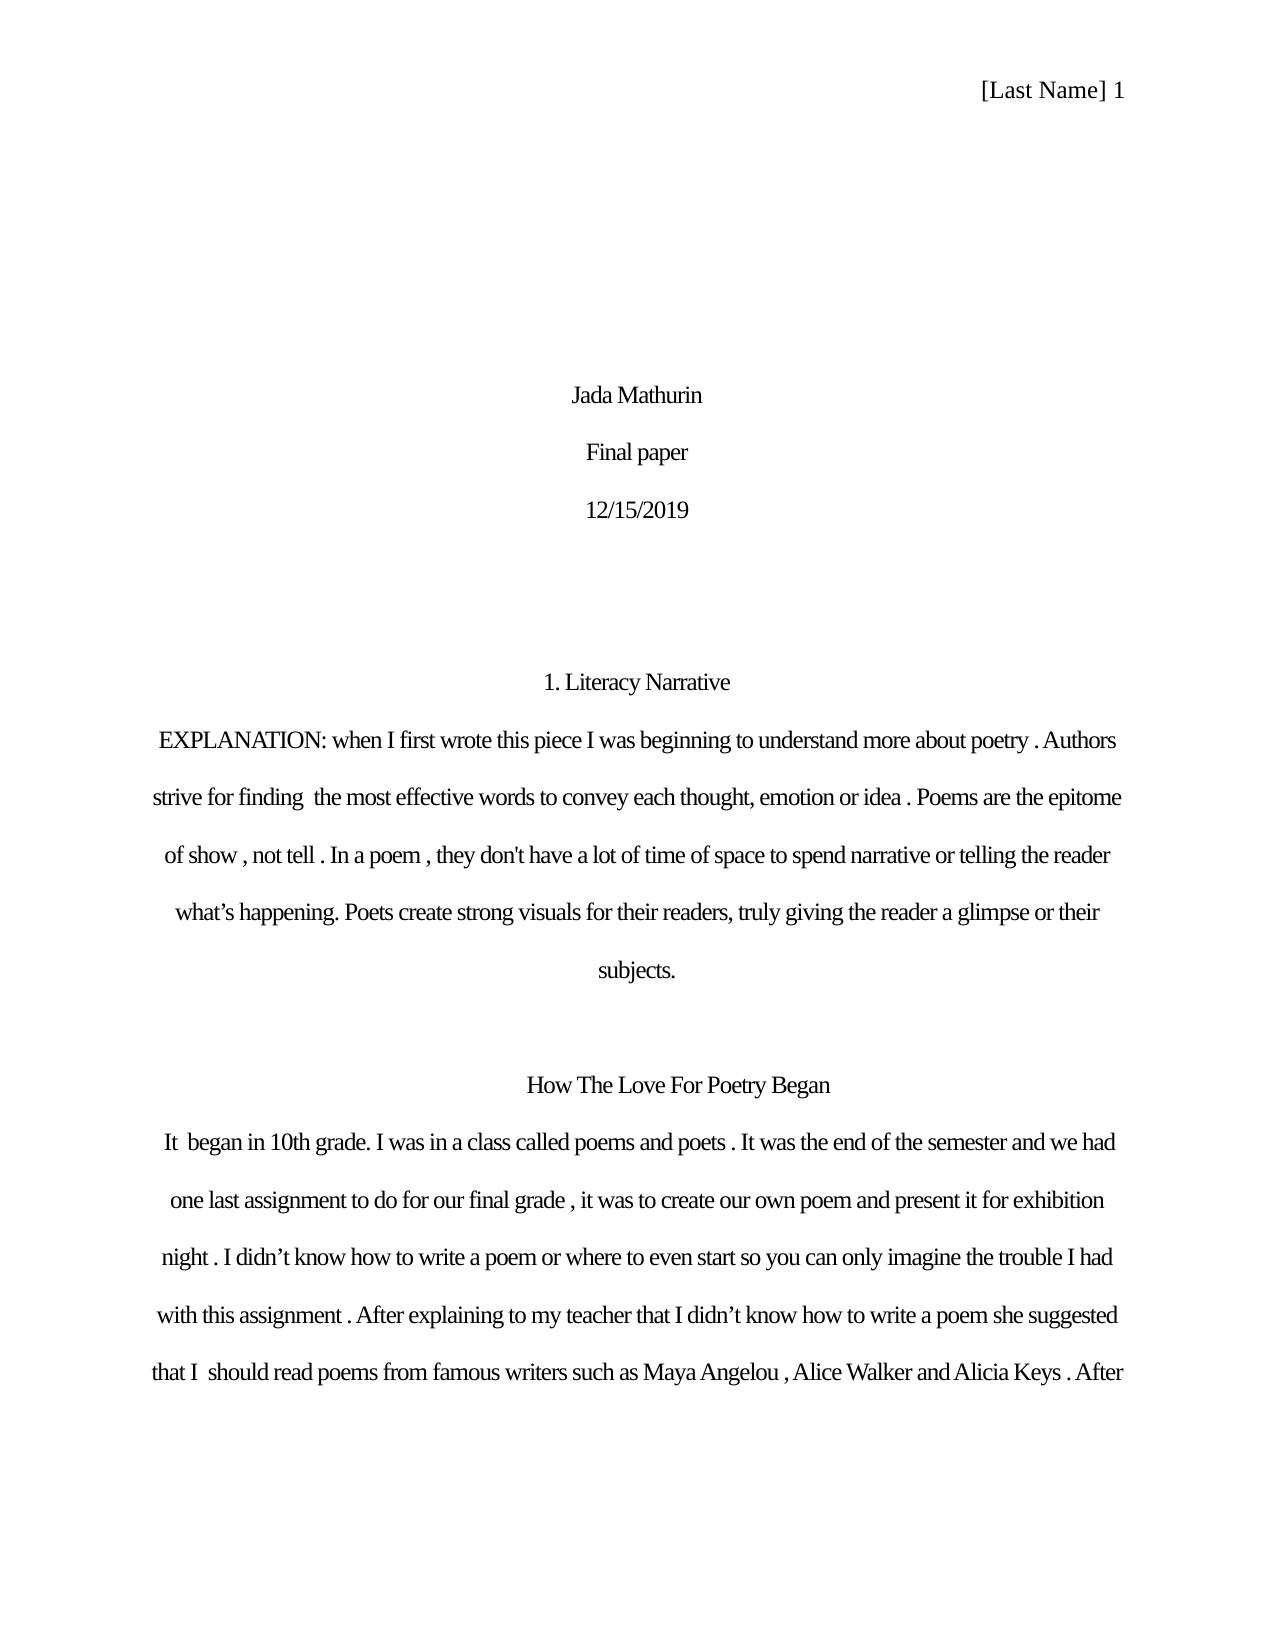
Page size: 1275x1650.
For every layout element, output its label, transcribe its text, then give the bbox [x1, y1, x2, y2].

title 12/15/2019 [150, 495, 1125, 524]
title EXPLANATION: when I first wrote this piece I was beginning to understand more about poetry . Authors strive for finding the most effective words to convey each thought, emotion or idea . Poems are the epitome of show , not tell . In a poem , they don't have a lot of time of space to spend narrative or telling the reader what’s happening. Poets create strong visuals for their readers, truly giving the reader a glimpse or their subjects. [150, 725, 1125, 984]
title Final paper [150, 437, 1125, 466]
title 1. Literacy Narrative [150, 667, 1125, 696]
title How The Love For Poetry Began [150, 1070, 1125, 1099]
title Jada Mathurin [150, 380, 1125, 409]
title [150, 1127, 1125, 1386]
